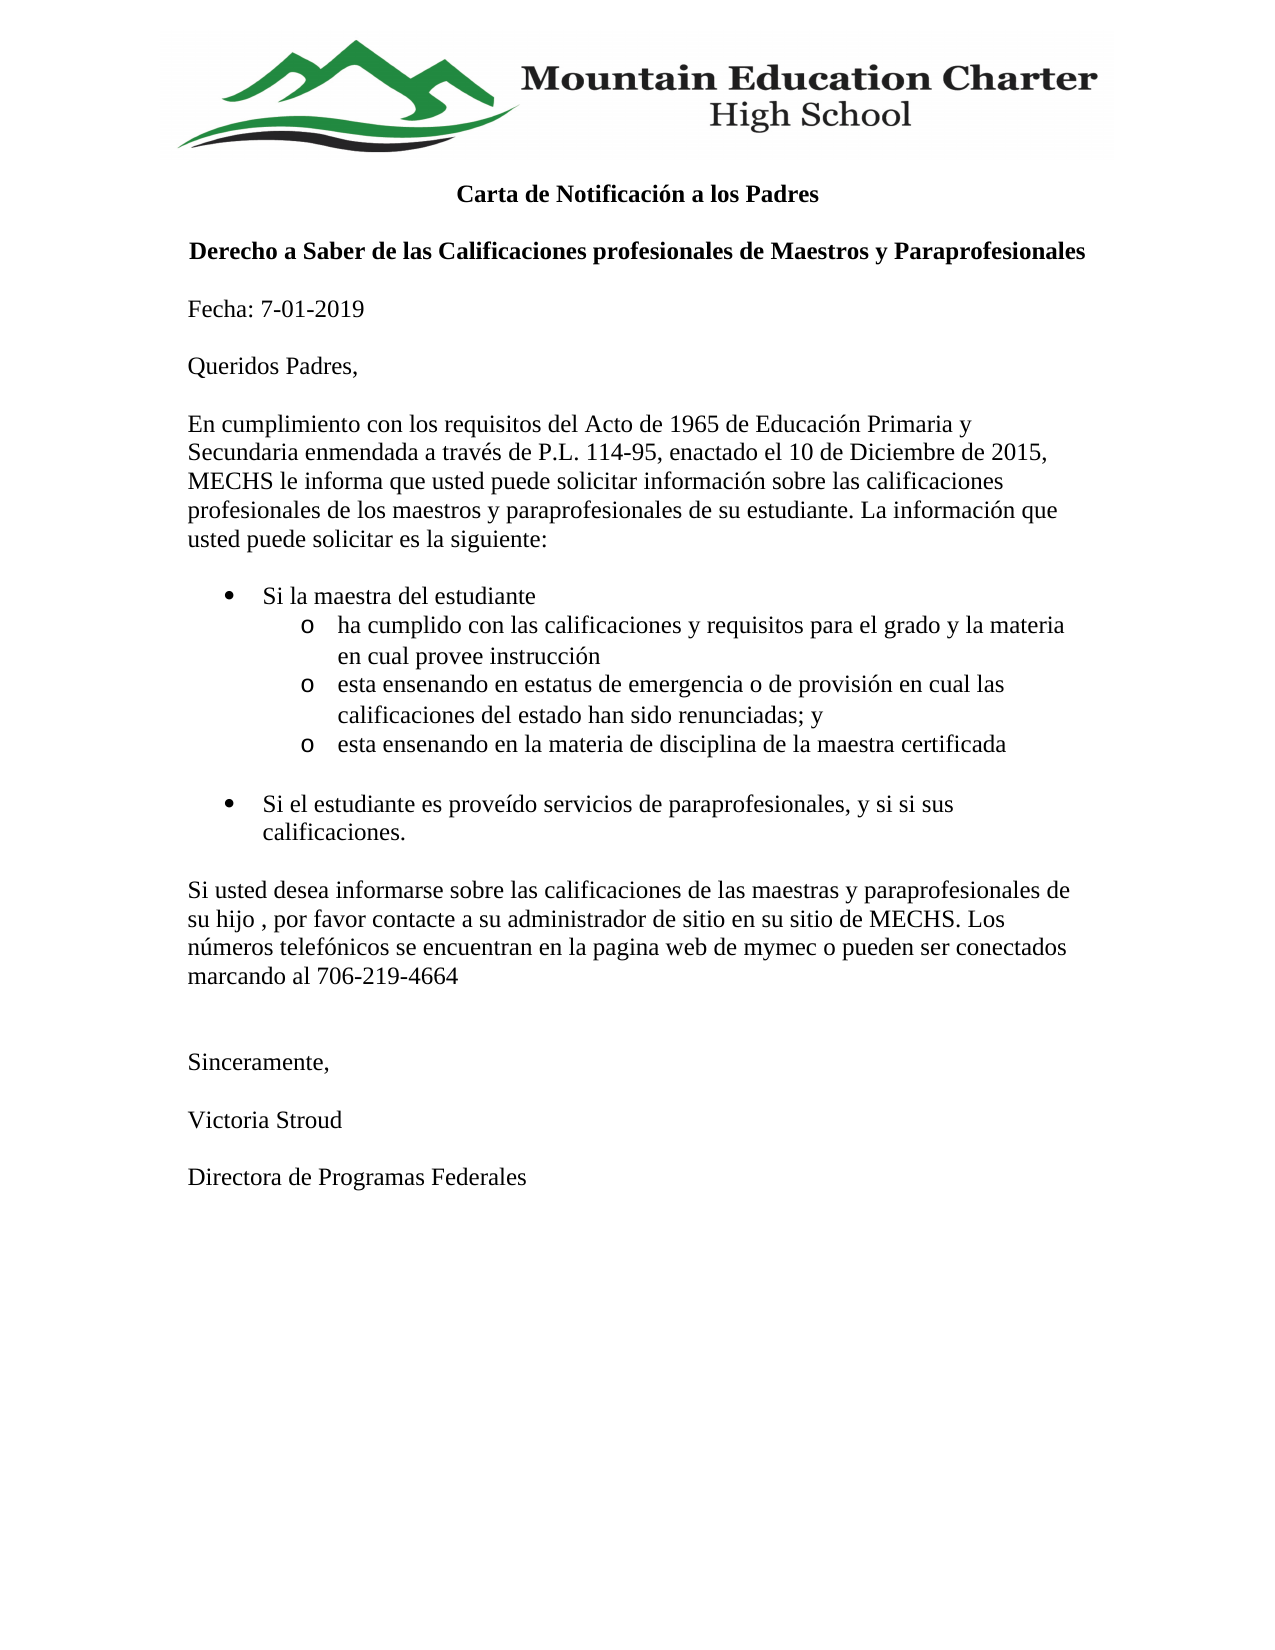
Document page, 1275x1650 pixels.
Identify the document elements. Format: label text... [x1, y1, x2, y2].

text En cumplimiento con los requisitos del Acto de 1965 de Educación Primaria y Secundaria enmendada a través de P.L. 114-95, enactado el 10 de Diciembre de 2015, MECHS le informa que usted puede solicitar información sobre las calificaciones profesionales de los maestros y paraprofesionales de su estudiante. La información que usted puede solicitar es la siguiente: [187, 409, 1087, 552]
list Si la maestra del estudiante [225, 581, 1087, 610]
text Sinceramente, [187, 1047, 1087, 1076]
text Carta de Notificación a los Padres [187, 160, 1087, 207]
list ha cumplido con las calificaciones y requisitos para el grado y la materia en cual provee instrucción [300, 610, 1087, 669]
list Si el estudiante es proveído servicios de paraprofesionales, y si si sus calificaciones. [225, 789, 1087, 846]
text Queridos Padres, [187, 351, 1087, 380]
picture [159, 30, 1113, 160]
list esta ensenando en estatus de emergencia o de provisión en cual las calificaciones del estado han sido renunciadas; y [300, 669, 1087, 729]
text Directora de Programas Federales [187, 1162, 1087, 1191]
text Victoria Stroud [187, 1105, 1087, 1134]
text Si usted desea informarse sobre las calificaciones de las maestras y paraprofesionales de su hijo , por favor contacte a su administrador de sitio en su sitio de MECHS. Los números telefónicos se encuentran en la pagina web de mymec o pueden ser conectados marcando al 706-219-4664 [187, 875, 1087, 990]
list esta ensenando en la materia de disciplina de la maestra certificada [300, 729, 1087, 760]
text Fecha: 7-01-2019 [187, 294, 1087, 322]
text Derecho a Saber de las Calificaciones profesionales de Maestros y Paraprofesionales [187, 236, 1087, 265]
